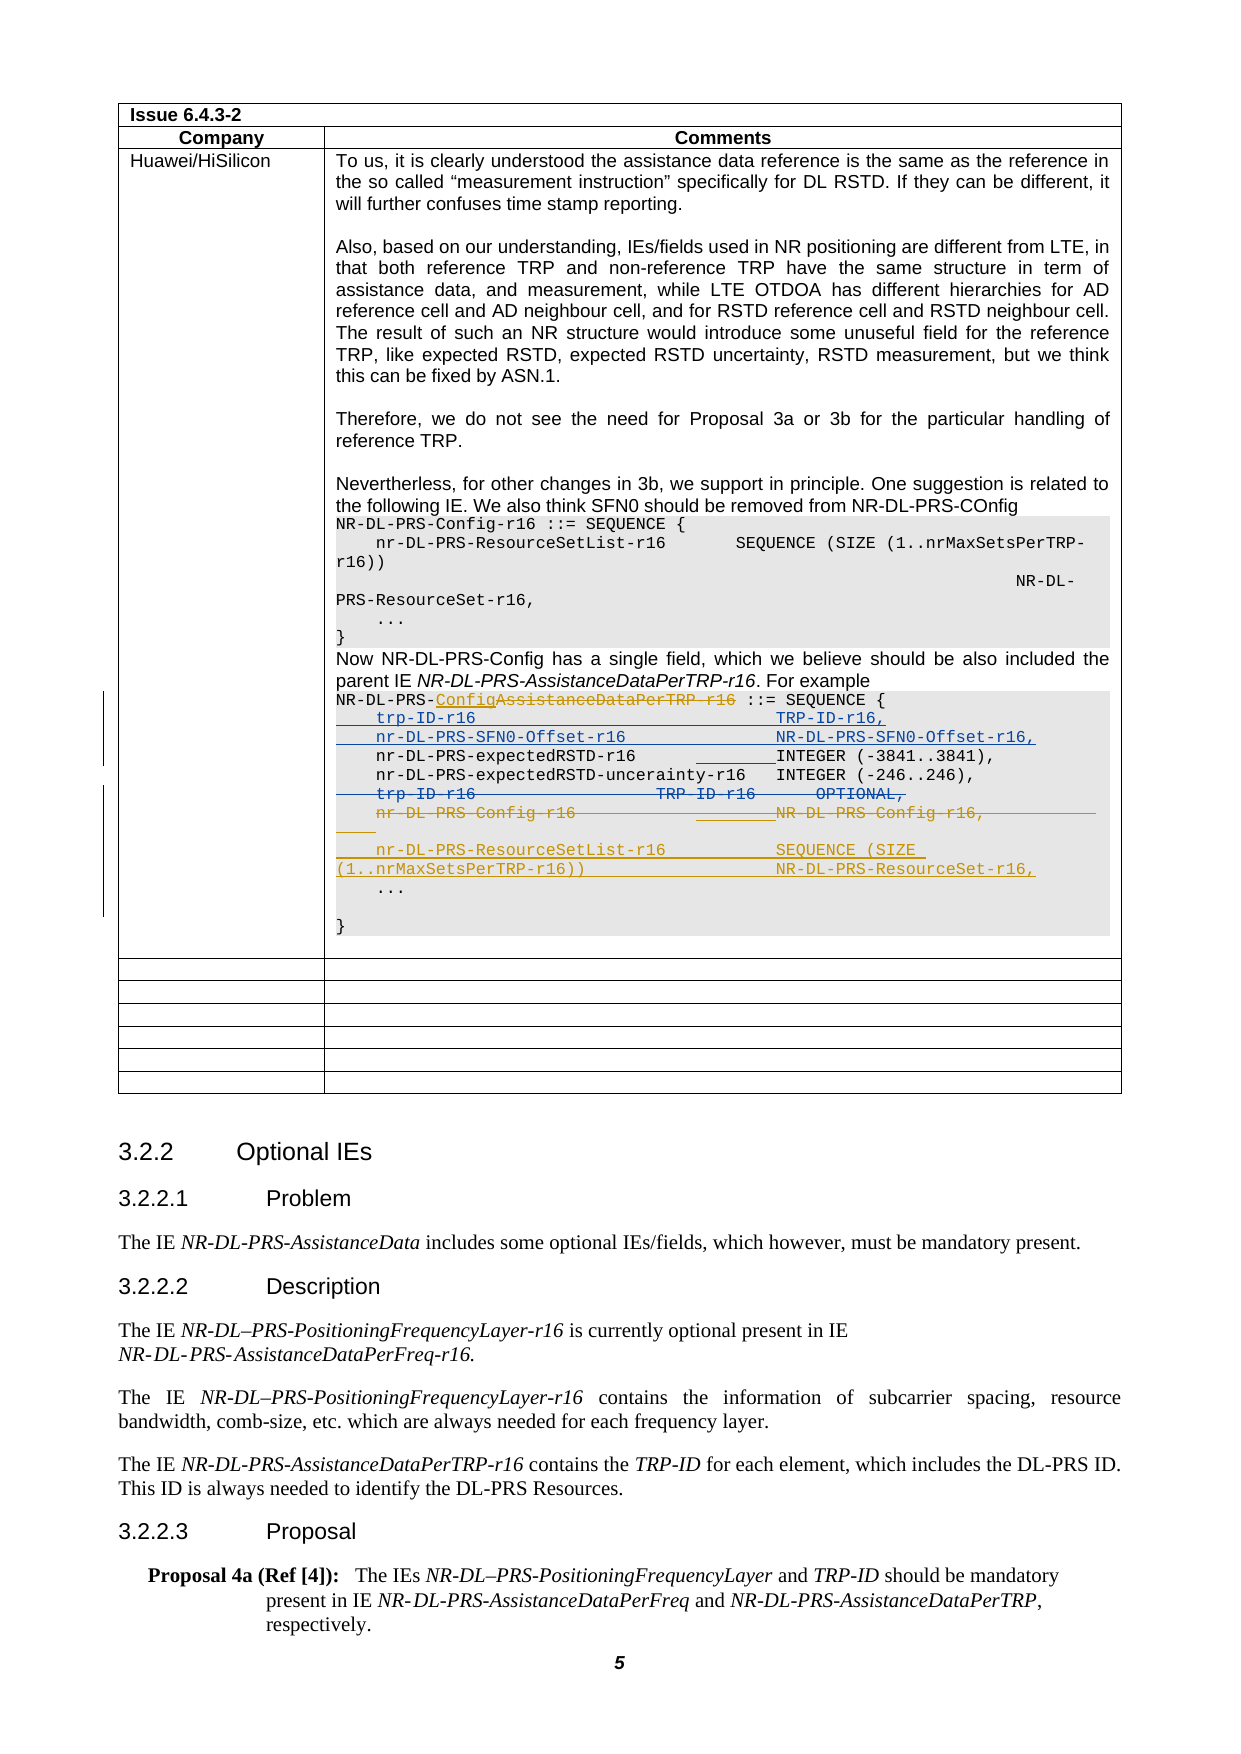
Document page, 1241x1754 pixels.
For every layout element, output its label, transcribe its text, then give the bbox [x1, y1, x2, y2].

table_cell [119, 1004, 324, 1026]
table_cell [325, 1049, 1121, 1071]
table_cell [119, 1027, 324, 1048]
table_cell [119, 981, 324, 1003]
subtitle 3.2.2.2 Description [118, 1273, 1122, 1299]
table_cell [325, 1004, 1121, 1026]
table_cell Company [119, 127, 324, 148]
text The IE NR-DL-PRS-AssistanceDataPerTRP-r16 contains the TRP-ID for each element, which includes the DL-PRS ID. This ID is always needed to identify the DL-PRS Resources. [118, 1451, 1122, 1499]
table_cell [325, 981, 1121, 1003]
table_cell [119, 959, 324, 980]
text Proposal 4a (Ref [4]): The IEs NR-DL–PRS-PositioningFrequencyLayer and TRP-ID should be mandatory present in IE NR-DL-PRS-AssistanceDataPerFreq and NR-DL-PRS-AssistanceDataPerTRP, respectively. [148, 1563, 1122, 1636]
table_cell To us, it is clearly understood the assistance data reference is the same as the reference in the so called “measurement instruction” specifically for DL RSTD. If they can be different, it will further confuses time stamp reporting. Also, based on our understanding, IEs/fields used in NR positioning are different from LTE, in that both reference TRP and non-reference TRP have the same structure in term of assistance data, and measurement, while LTE OTDOA has different hierarchies for AD reference cell and AD neighbour cell, and for RSTD reference cell and RSTD neighbour cell. The result of such an NR structure would introduce some unuseful field for the reference TRP, like expected RSTD, expected RSTD uncertainty, RSTD measurement, but we think this can be fixed by ASN.1. Therefore, we do not see the need for Proposal 3a or 3b for the particular handling of reference TRP. Nevertherless, for other changes in 3b, we support in principle. One suggestion is related to the following IE. We also think SFN0 should be removed from NR-DL-PRS-COnfig NR-DL-PRS-Config-r16 ::= SEQUENCE { nr-DL-PRS-ResourceSetList-r16 SEQUENCE (SIZE (1..nrMaxSetsPerTRP-r16)) NR-DL-PRS-ResourceSet-r16, ... } Now NR-DL-PRS-Config has a single field, which we believe should be also included the parent IE NR-DL-PRS-AssistanceDataPerTRP-r16. For example NR-DL-PRS- ::= SEQUENCE { nr-DL-PRS-expectedRSTD-r16 INTEGER (-3841..3841), nr-DL-PRS-expectedRSTD-uncerainty-r16 INTEGER (-246..246), ... } [325, 149, 1121, 958]
table_cell [325, 1072, 1121, 1093]
table_cell Comments [325, 127, 1121, 148]
text The IE NR-DL–PRS-PositioningFrequencyLayer-r16 contains the information of subcarrier spacing, resource bandwidth, comb-size, etc. which are always needed for each frequency layer. [118, 1384, 1122, 1433]
table_cell Huawei/HiSilicon [119, 149, 324, 958]
subtitle 3.2.2.1 Problem [118, 1185, 1122, 1211]
text The IE NR-DL-PRS-AssistanceData includes some optional IEs/fields, which however, must be mandatory present. [118, 1230, 1122, 1254]
table_cell [119, 1072, 324, 1093]
table_header Issue 6.4.3-2 [119, 104, 1121, 126]
table_cell [119, 1049, 324, 1071]
text The IE NR-DL–PRS-PositioningFrequencyLayer-r16 is currently optional present in IE NR-DL-PRS-AssistanceDataPerFreq-r16. [118, 1318, 1122, 1366]
subtitle 3.2.2.3 Proposal [118, 1518, 1122, 1545]
table_cell [325, 959, 1121, 980]
subtitle 3.2.2 Optional IEs [118, 1137, 1122, 1166]
table_cell [325, 1027, 1121, 1048]
